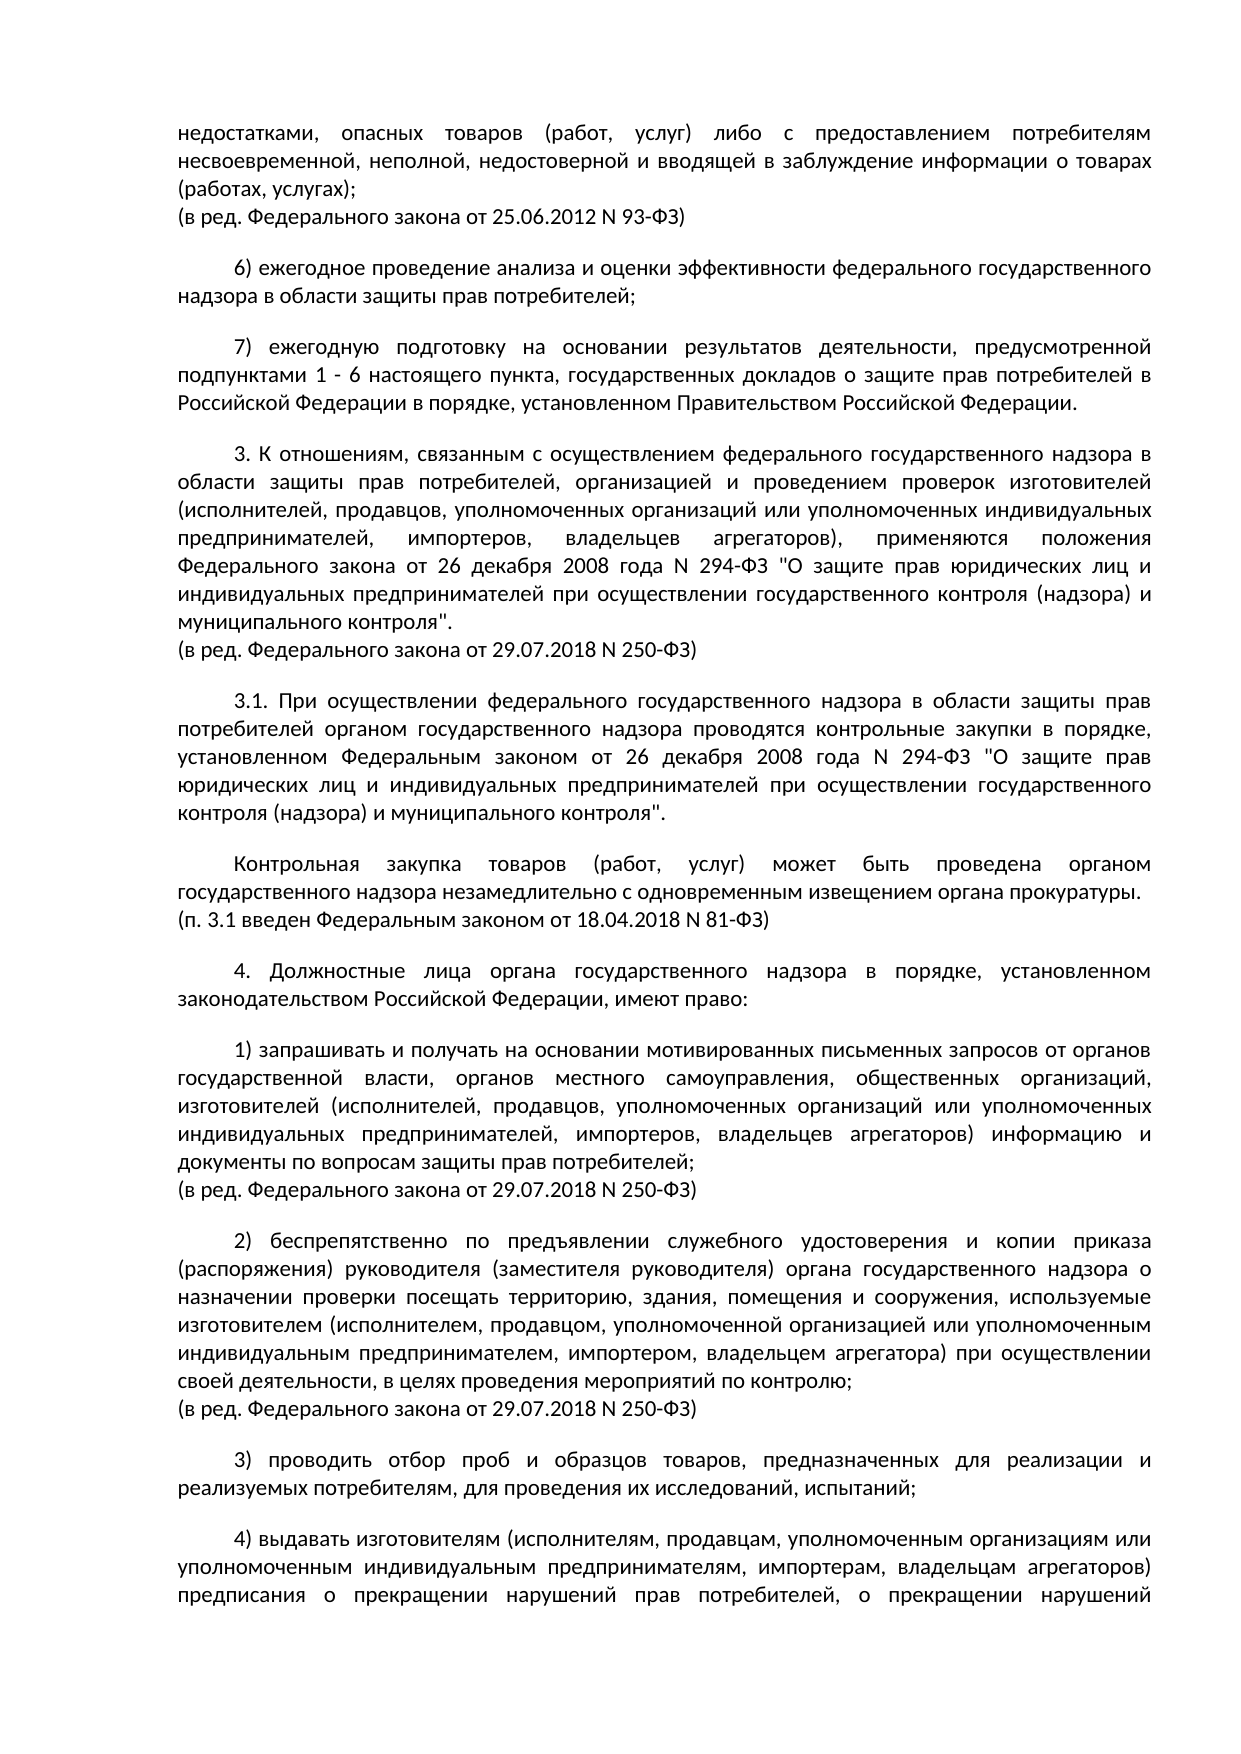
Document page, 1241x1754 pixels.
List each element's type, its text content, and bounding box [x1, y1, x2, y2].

text 4. Должностные лица органа государственного надзора в порядке, установленном законодательством Российской Федерации, имеют право: [177, 956, 1152, 1012]
text 3. К отношениям, связанным с осуществлением федерального государственного надзора в области защиты прав потребителей, организацией и проведением проверок изготовителей (исполнителей, продавцов, уполномоченных организаций или уполномоченных индивидуальных предпринимателей, импортеров, владельцев агрегаторов), применяются положения Федерального закона от 26 декабря 2008 года N 294-ФЗ "О защите прав юридических лиц и индивидуальных предпринимателей при осуществлении государственного контроля (надзора) и муниципального контроля". [177, 439, 1152, 635]
text 3) проводить отбор проб и образцов товаров, предназначенных для реализации и реализуемых потребителям, для проведения их исследований, испытаний; [177, 1445, 1152, 1501]
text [177, 118, 1152, 202]
text 6) ежегодное проведение анализа и оценки эффективности федерального государственного надзора в области защиты прав потребителей; [177, 253, 1152, 309]
text (в ред. Федерального закона от 29.07.2018 N 250-ФЗ) [177, 1394, 1152, 1422]
text 3.1. При осуществлении федерального государственного надзора в области защиты прав потребителей органом государственного надзора проводятся контрольные закупки в порядке, установленном Федеральным законом от 26 декабря 2008 года N 294-ФЗ "О защите прав юридических лиц и индивидуальных предпринимателей при осуществлении государственного контроля (надзора) и муниципального контроля". [177, 686, 1152, 826]
text (в ред. Федерального закона от 29.07.2018 N 250-ФЗ) [177, 635, 1152, 663]
text (в ред. Федерального закона от 25.06.2012 N 93-ФЗ) [177, 202, 1152, 230]
text (п. 3.1 введен Федеральным законом от 18.04.2018 N 81-ФЗ) [177, 905, 1152, 933]
text 1) запрашивать и получать на основании мотивированных письменных запросов от органов государственной власти, органов местного самоуправления, общественных организаций, изготовителей (исполнителей, продавцов, уполномоченных организаций или уполномоченных индивидуальных предпринимателей, импортеров, владельцев агрегаторов) информацию и документы по вопросам защиты прав потребителей; [177, 1035, 1152, 1175]
text (в ред. Федерального закона от 29.07.2018 N 250-ФЗ) [177, 1175, 1152, 1203]
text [177, 1524, 1152, 1608]
text 2) беспрепятственно по предъявлении служебного удостоверения и копии приказа (распоряжения) руководителя (заместителя руководителя) органа государственного надзора о назначении проверки посещать территорию, здания, помещения и сооружения, используемые изготовителем (исполнителем, продавцом, уполномоченной организацией или уполномоченным индивидуальным предпринимателем, импортером, владельцем агрегатора) при осуществлении своей деятельности, в целях проведения мероприятий по контролю; [177, 1226, 1152, 1394]
text 7) ежегодную подготовку на основании результатов деятельности, предусмотренной подпунктами 1 - 6 настоящего пункта, государственных докладов о защите прав потребителей в Российской Федерации в порядке, установленном Правительством Российской Федерации. [177, 332, 1152, 416]
text Контрольная закупка товаров (работ, услуг) может быть проведена органом государственного надзора незамедлительно с одновременным извещением органа прокуратуры. [177, 849, 1152, 905]
